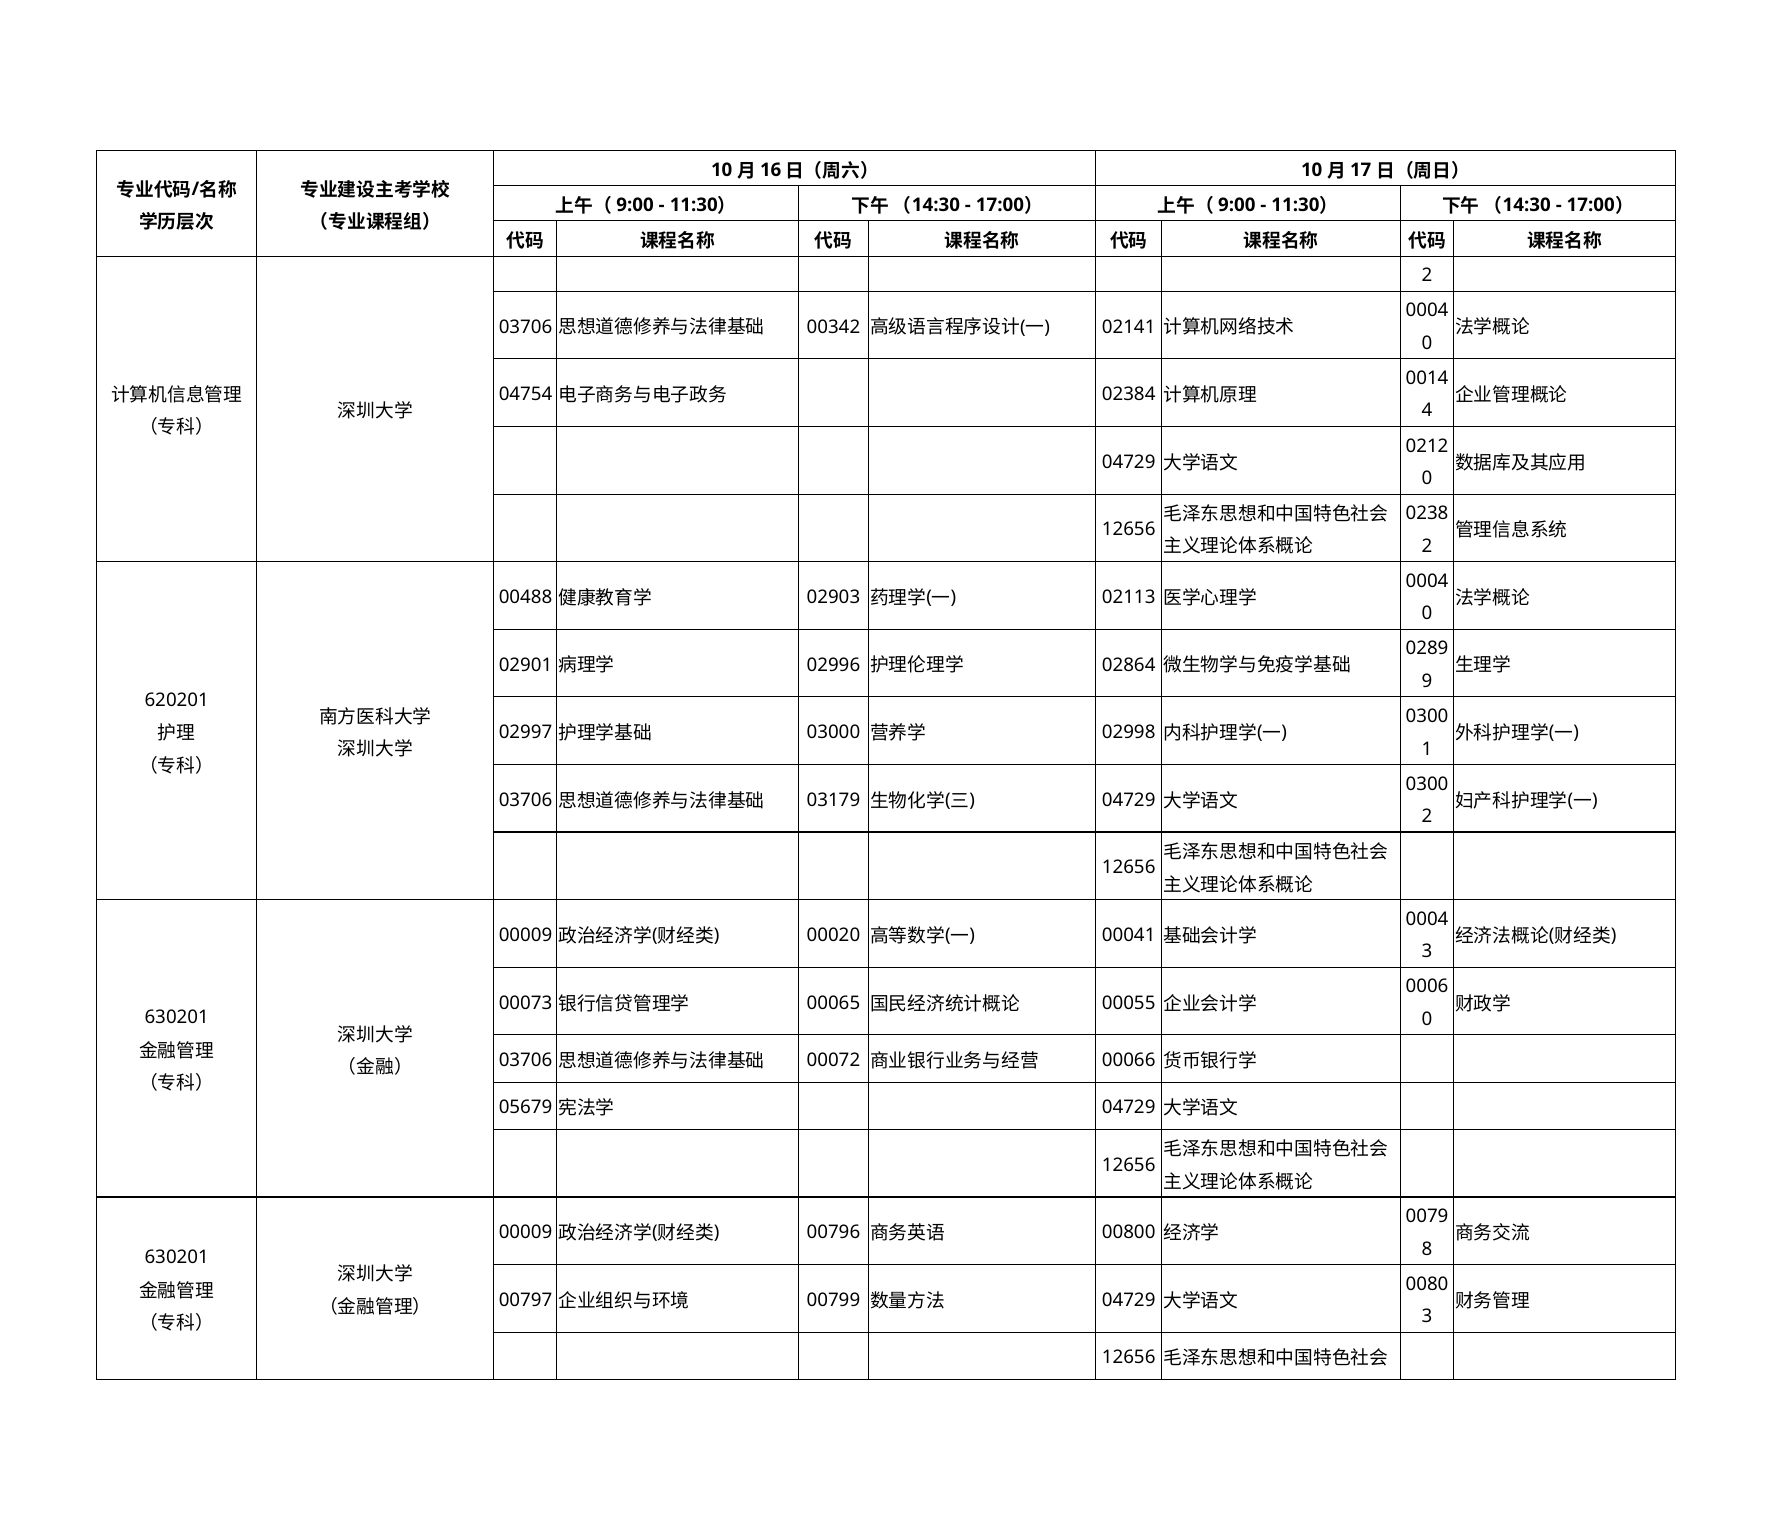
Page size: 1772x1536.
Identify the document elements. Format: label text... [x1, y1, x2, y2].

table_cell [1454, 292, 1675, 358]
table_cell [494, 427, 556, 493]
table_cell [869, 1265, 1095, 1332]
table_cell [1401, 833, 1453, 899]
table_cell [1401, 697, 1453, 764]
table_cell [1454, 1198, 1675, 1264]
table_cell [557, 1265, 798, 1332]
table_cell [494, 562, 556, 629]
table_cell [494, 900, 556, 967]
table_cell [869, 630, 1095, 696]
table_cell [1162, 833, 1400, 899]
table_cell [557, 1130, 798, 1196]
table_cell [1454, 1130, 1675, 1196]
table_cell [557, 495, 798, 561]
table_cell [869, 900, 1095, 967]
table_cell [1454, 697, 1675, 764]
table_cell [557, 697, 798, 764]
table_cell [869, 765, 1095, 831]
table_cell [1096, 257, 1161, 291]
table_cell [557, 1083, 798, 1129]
table_cell 代码 [799, 221, 868, 256]
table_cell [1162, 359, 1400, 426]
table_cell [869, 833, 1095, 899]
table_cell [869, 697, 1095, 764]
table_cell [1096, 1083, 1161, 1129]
table_cell 上午（ 9:00 - 11:30） [494, 186, 798, 220]
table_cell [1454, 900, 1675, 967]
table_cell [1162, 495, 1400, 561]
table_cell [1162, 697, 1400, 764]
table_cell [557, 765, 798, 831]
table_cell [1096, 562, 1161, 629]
table_cell 课程名称 [1454, 221, 1675, 256]
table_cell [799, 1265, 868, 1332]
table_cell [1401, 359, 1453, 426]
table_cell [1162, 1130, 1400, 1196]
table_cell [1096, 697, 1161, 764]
table_cell 课程名称 [869, 221, 1095, 256]
table_cell 代码 [1401, 221, 1453, 256]
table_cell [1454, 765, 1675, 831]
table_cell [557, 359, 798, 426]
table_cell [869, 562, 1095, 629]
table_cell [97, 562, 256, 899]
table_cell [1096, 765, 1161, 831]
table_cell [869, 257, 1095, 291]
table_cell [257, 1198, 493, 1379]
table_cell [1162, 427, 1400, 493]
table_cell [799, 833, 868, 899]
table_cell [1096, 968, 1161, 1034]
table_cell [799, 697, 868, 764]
table_header 10 月16日（周六） [494, 151, 1095, 185]
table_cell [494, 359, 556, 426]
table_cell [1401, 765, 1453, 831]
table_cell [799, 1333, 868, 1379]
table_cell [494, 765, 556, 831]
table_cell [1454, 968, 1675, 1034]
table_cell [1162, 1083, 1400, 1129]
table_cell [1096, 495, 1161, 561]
table_header 专业代码/名称 学历层次 [97, 151, 256, 256]
table_cell 下午 （14:30 - 17:00） [799, 186, 1095, 220]
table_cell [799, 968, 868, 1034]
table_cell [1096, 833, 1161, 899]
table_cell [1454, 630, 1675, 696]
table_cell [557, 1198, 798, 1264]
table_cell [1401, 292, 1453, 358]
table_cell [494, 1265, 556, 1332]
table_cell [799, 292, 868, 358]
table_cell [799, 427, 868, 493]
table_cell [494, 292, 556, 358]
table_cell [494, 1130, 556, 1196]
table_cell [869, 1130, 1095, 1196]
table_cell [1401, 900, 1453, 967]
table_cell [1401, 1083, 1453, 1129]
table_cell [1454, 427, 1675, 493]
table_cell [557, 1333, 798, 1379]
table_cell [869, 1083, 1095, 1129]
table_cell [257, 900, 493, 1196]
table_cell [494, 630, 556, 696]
table_cell 下午 （14:30 - 17:00） [1401, 186, 1675, 220]
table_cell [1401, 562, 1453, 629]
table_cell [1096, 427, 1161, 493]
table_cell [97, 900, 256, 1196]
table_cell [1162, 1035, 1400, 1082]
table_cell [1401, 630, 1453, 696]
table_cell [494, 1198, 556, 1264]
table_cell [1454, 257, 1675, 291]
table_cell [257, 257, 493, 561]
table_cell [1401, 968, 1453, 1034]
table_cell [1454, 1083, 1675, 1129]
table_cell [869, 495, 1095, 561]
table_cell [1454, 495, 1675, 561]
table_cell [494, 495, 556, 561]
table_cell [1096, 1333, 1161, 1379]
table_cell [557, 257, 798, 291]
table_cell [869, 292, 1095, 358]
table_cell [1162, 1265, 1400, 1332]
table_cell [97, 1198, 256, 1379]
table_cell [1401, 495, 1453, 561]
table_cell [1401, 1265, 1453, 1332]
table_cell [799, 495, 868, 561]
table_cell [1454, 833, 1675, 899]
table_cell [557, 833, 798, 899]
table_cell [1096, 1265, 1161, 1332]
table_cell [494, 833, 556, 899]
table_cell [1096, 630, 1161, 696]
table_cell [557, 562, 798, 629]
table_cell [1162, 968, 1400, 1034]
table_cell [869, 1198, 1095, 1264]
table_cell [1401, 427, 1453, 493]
table_cell 代码 [1096, 221, 1161, 256]
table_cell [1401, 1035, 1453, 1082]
table_cell 上午（ 9:00 - 11:30） [1096, 186, 1400, 220]
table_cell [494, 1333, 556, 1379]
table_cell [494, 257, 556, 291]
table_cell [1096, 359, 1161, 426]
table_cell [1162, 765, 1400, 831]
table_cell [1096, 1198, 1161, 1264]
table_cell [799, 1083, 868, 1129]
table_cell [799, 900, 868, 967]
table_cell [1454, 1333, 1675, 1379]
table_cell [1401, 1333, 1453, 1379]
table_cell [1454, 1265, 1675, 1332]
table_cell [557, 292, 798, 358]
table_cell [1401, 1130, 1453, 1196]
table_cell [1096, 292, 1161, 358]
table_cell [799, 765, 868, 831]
table_cell 课程名称 [557, 221, 798, 256]
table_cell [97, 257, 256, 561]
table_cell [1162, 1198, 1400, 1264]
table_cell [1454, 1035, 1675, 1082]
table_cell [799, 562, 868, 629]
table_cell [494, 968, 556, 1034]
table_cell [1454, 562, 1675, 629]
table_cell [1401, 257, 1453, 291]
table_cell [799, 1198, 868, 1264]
table_cell 课程名称 [1162, 221, 1400, 256]
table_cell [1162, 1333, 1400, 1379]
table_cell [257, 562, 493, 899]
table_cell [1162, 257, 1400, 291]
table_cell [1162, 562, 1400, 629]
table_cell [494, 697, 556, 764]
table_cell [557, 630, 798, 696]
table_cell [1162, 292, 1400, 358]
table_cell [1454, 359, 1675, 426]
table_cell 代码 [494, 221, 556, 256]
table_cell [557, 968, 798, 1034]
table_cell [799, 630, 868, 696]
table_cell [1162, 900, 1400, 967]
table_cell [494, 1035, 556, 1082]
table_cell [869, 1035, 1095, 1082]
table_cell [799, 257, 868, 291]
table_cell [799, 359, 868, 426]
table_header 10 月17 日（周日） [1096, 151, 1675, 185]
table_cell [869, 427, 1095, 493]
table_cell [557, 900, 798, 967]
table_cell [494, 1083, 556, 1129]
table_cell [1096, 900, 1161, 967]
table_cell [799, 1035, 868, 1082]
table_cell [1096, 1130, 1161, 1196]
table_header 专业建设主考学校 （专业课程组） [257, 151, 493, 256]
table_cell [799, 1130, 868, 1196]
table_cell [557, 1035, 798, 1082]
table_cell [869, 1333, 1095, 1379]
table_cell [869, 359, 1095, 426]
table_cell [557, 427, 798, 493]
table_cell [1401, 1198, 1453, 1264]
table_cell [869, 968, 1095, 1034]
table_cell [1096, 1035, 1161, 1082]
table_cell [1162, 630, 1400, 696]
